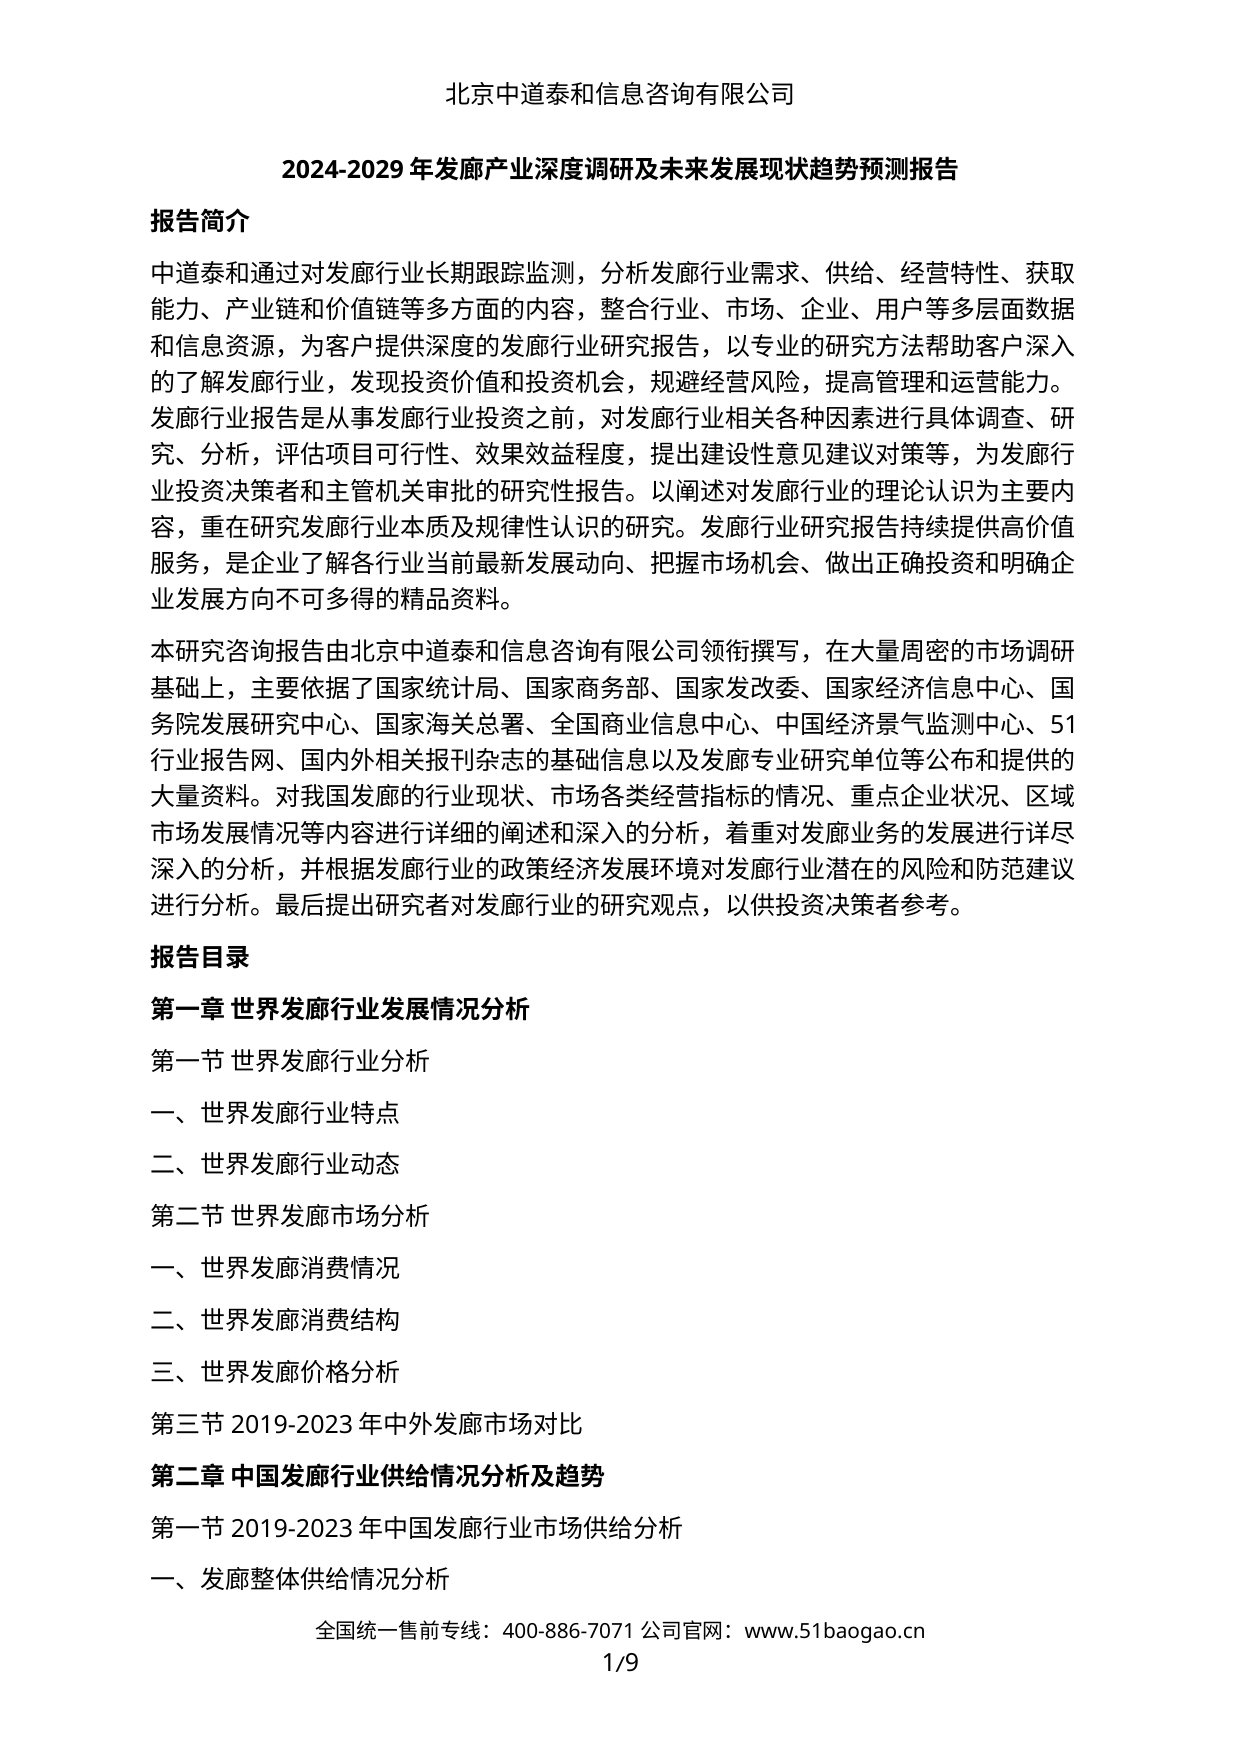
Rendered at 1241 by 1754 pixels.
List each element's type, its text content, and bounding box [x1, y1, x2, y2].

text 三、世界发廊价格分析 [150, 1352, 1090, 1389]
text 报告简介 [150, 202, 1090, 238]
text 一、发廊整体供给情况分析 [150, 1560, 1090, 1596]
text 报告目录 [150, 937, 1090, 974]
text 一、世界发廊行业特点 [150, 1093, 1090, 1129]
text 二、世界发廊行业动态 [150, 1145, 1090, 1181]
text 中道泰和通过对发廊行业长期跟踪监测，分析发廊行业需求、供给、经营特性、获取能力、产业链和价值链等多方面的内容，整合行业、市场、企业、用户等多层面数据和信息资源，为客户提供深度的发廊行业研究报告，以专业的研究方法帮助客户深入的了解发廊行业，发现投资价值和投资机会，规避经营风险，提高管理和运营能力。发廊行业报告是从事发廊行业投资之前，对发廊行业相关各种因素进行具体调查、研究、分析，评估项目可行性、效果效益程度，提出建设性意见建议对策等，为发廊行业投资决策者和主管机关审批的研究性报告。以阐述对发廊行业的理论认识为主要内容，重在研究发廊行业本质及规律性认识的研究。发廊行业研究报告持续提供高价值服务，是企业了解各行业当前最新发展动向、把握市场机会、做出正确投资和明确企业发展方向不可多得的精品资料。 [150, 254, 1090, 616]
text 第一章 世界发廊行业发展情况分析 [150, 989, 1090, 1026]
text 二、世界发廊消费结构 [150, 1301, 1090, 1337]
text 第二节 世界发廊市场分析 [150, 1197, 1090, 1233]
text 第三节 2019-2023年中外发廊市场对比 [150, 1404, 1090, 1441]
text 第一节 2019-2023年中国发廊行业市场供给分析 [150, 1508, 1090, 1544]
text 本研究咨询报告由北京中道泰和信息咨询有限公司领衔撰写，在大量周密的市场调研基础上，主要依据了国家统计局、国家商务部、国家发改委、国家经济信息中心、国务院发展研究中心、国家海关总署、全国商业信息中心、中国经济景气监测中心、51行业报告网、国内外相关报刊杂志的基础信息以及发廊专业研究单位等公布和提供的大量资料。对我国发廊的行业现状、市场各类经营指标的情况、重点企业状况、区域市场发展情况等内容进行详细的阐述和深入的分析，着重对发廊业务的发展进行详尽深入的分析，并根据发廊行业的政策经济发展环境对发廊行业潜在的风险和防范建议进行分析。最后提出研究者对发廊行业的研究观点，以供投资决策者参考。 [150, 632, 1090, 922]
text 第二章 中国发廊行业供给情况分析及趋势 [150, 1456, 1090, 1492]
text 2024-2029年发廊产业深度调研及未来发展现状趋势预测报告 [150, 150, 1090, 186]
text 一、世界发廊消费情况 [150, 1249, 1090, 1285]
text 第一节 世界发廊行业分析 [150, 1041, 1090, 1077]
